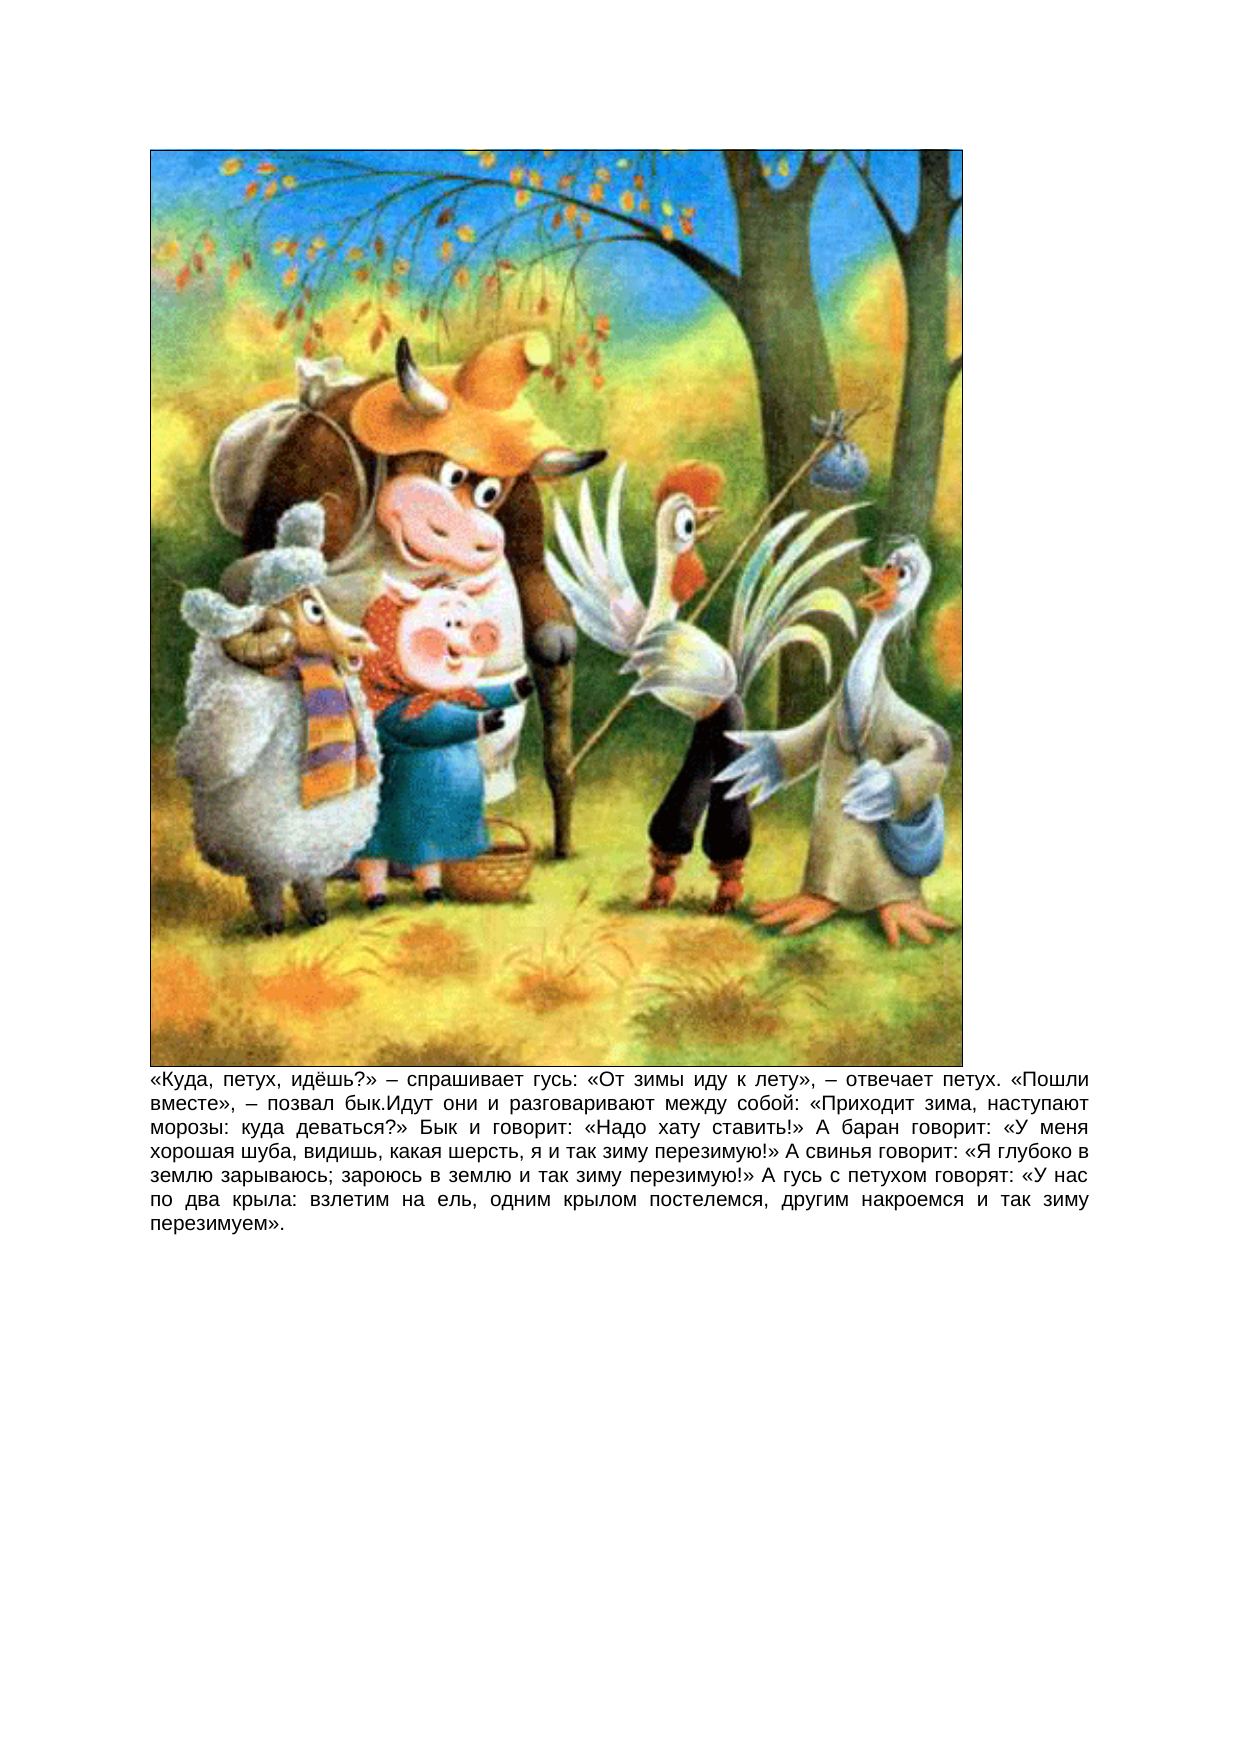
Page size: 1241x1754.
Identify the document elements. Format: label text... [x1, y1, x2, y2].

text «Куда, петух, идёшь?» – спрашивает гусь: «От зимы иду к лету», – отвечает петух. «Пошли вместе», – позвал бык.Идут они и разговаривают между собой: «Приходит зима, наступают морозы: куда деваться?» Бык и говорит: «Надо хату ставить!» А баран говорит: «У меня хорошая шуба, видишь, какая шерсть, я и так зиму перезимую!» А свинья говорит: «Я глубоко в землю зарываюсь; зароюсь в землю и так зиму перезимую!» А гусь с петухом говорят: «У нас по два крыла: взлетим на ель, одним крылом постелемся, другим накроемся и так зиму перезимуем». [150, 1067, 1090, 1234]
picture [151, 151, 962, 1066]
